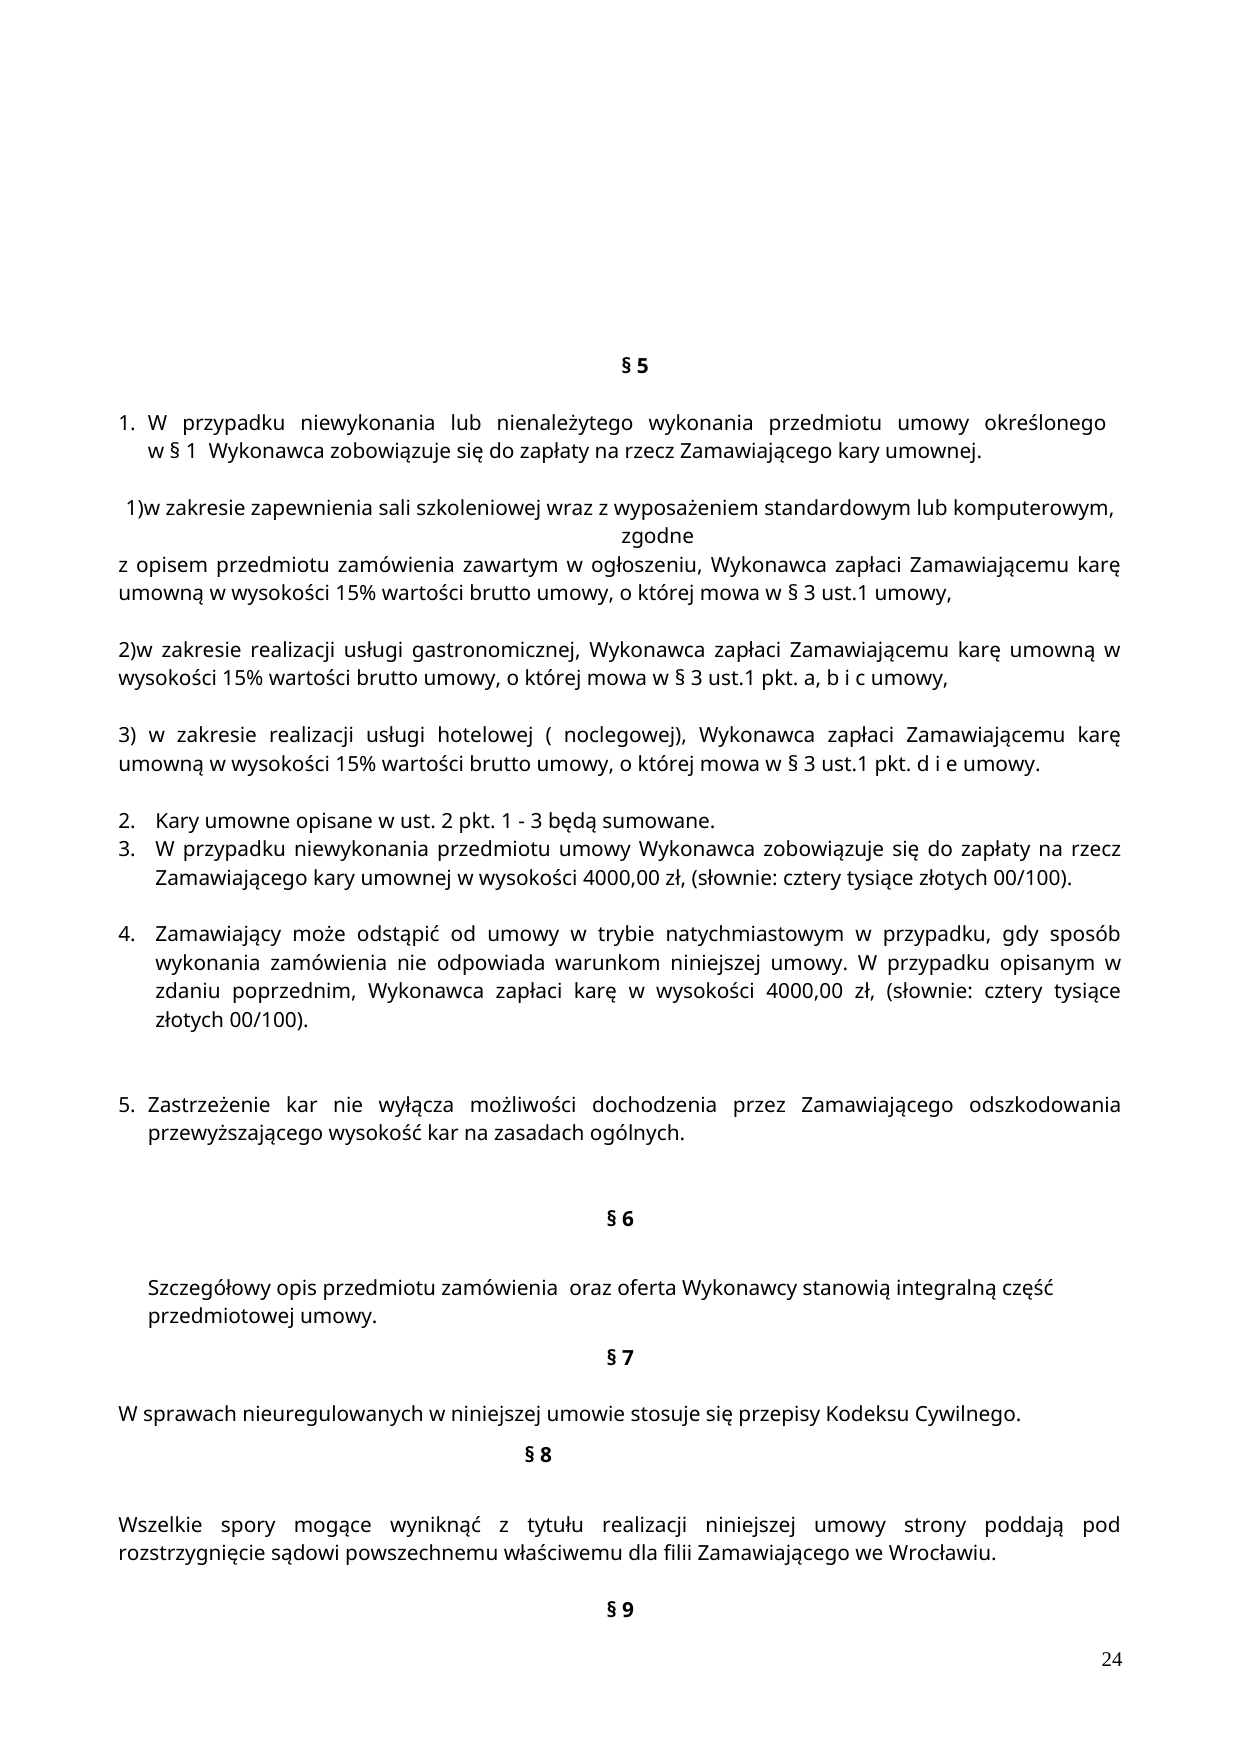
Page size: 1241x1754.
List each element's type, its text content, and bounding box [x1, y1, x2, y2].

list Zastrzeżenie kar nie wyłącza możliwości dochodzenia przez Zamawiającego odszkodowania przewyższającego wysokość kar na zasadach ogólnych. [118, 1090, 1122, 1147]
text 1)w zakresie zapewnienia sali szkoleniowej wraz z wyposażeniem standardowym lub komputerowym, zgodne [118, 493, 1122, 550]
text Szczegółowy opis przedmiotu zamówienia oraz oferta Wykonawcy stanowią integralną część przedmiotowej umowy. [148, 1273, 1122, 1330]
text 2)w zakresie realizacji usługi gastronomicznej, Wykonawca zapłaci Zamawiającemu karę umowną w wysokości 15% wartości brutto umowy, o której mowa w § 3 ust.1 pkt. a, b i c umowy, [118, 635, 1122, 692]
text z opisem przedmiotu zamówienia zawartym w ogłoszeniu, Wykonawca zapłaci Zamawiającemu karę umowną w wysokości 15% wartości brutto umowy, o której mowa w § 3 ust.1 umowy, [118, 550, 1122, 607]
list W przypadku niewykonania przedmiotu umowy Wykonawca zobowiązuje się do zapłaty na rzecz Zamawiającego kary umownej w wysokości 4000,00 zł, (słownie: cztery tysiące złotych 00/100). [118, 834, 1122, 891]
text W sprawach nieuregulowanych w niniejszej umowie stosuje się przepisy Kodeksu Cywilnego. [118, 1399, 1122, 1428]
text § 7 [118, 1343, 1122, 1371]
text § 8 [118, 1440, 1122, 1469]
text § 9 [118, 1595, 1122, 1623]
list Kary umowne opisane w ust. 2 pkt. 1 - 3 będą sumowane. [118, 806, 1122, 834]
list Zamawiający może odstąpić od umowy w trybie natychmiastowym w przypadku, gdy sposób wykonania zamówienia nie odpowiada warunkom niniejszej umowy. W przypadku opisanym w zdaniu poprzednim, Wykonawca zapłaci karę w wysokości 4000,00 zł, (słownie: cztery tysiące złotych 00/100). [118, 919, 1122, 1033]
text 3) w zakresie realizacji usługi hotelowej ( noclegowej), Wykonawca zapłaci Zamawiającemu karę umowną w wysokości 15% wartości brutto umowy, o której mowa w § 3 ust.1 pkt. d i e umowy. [118, 720, 1122, 777]
text § 5 [148, 351, 1122, 379]
text § 6 [118, 1204, 1122, 1232]
text Wszelkie spory mogące wyniknąć z tytułu realizacji niniejszej umowy strony poddają pod rozstrzygnięcie sądowi powszechnemu właściwemu dla filii Zamawiającego we Wrocławiu. [118, 1510, 1122, 1567]
list W przypadku niewykonania lub nienależytego wykonania przedmiotu umowy określonego w § 1 Wykonawca zobowiązuje się do zapłaty na rzecz Zamawiającego kary umownej. [118, 408, 1122, 464]
